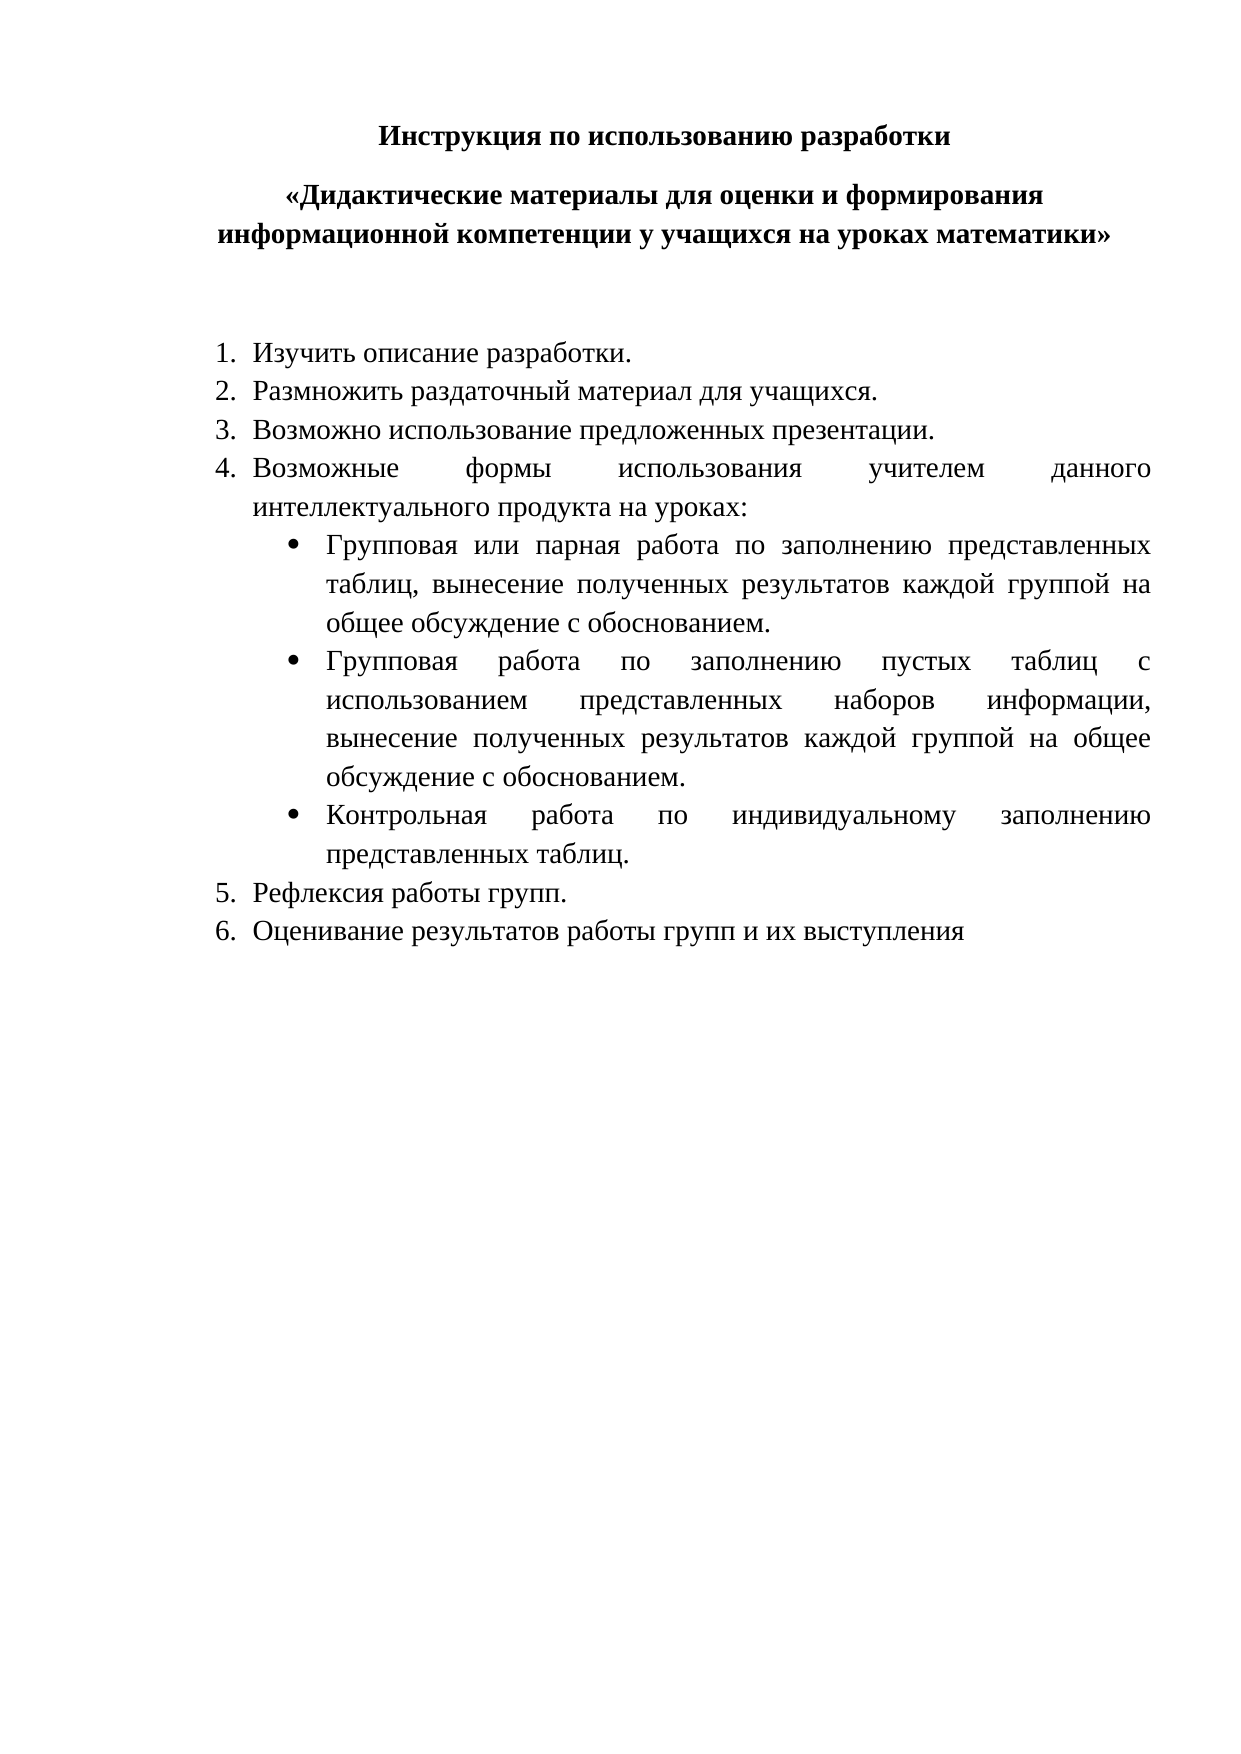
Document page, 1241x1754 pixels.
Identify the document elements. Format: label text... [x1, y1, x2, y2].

list Возможные формы использования учителем данного интеллектуального продукта на уроках: [215, 450, 1152, 522]
text «Дидактические материалы для оценки и формирования информационной компетенции у учащихся на уроках математики» [177, 177, 1152, 249]
text Инструкция по использованию разработки [177, 118, 1152, 152]
list Размножить раздаточный материал для учащихся. [215, 373, 1152, 407]
list Групповая или парная работа по заполнению представленных таблиц, вынесение полученных результатов каждой группой на общее обсуждение с обоснованием. [288, 527, 1152, 638]
list Контрольная работа по индивидуальному заполнению представленных таблиц. [288, 797, 1152, 870]
list Изучить описание разработки. [215, 335, 1152, 368]
list Возможно использование предложенных презентации. [215, 412, 1152, 445]
list Рефлексия работы групп. [215, 875, 1152, 908]
list Групповая работа по заполнению пустых таблиц с использованием представленных наборов информации, вынесение полученных результатов каждой группой на общее обсуждение с обоснованием. [288, 643, 1152, 792]
list Оценивание результатов работы групп и их выступления [215, 913, 1152, 947]
